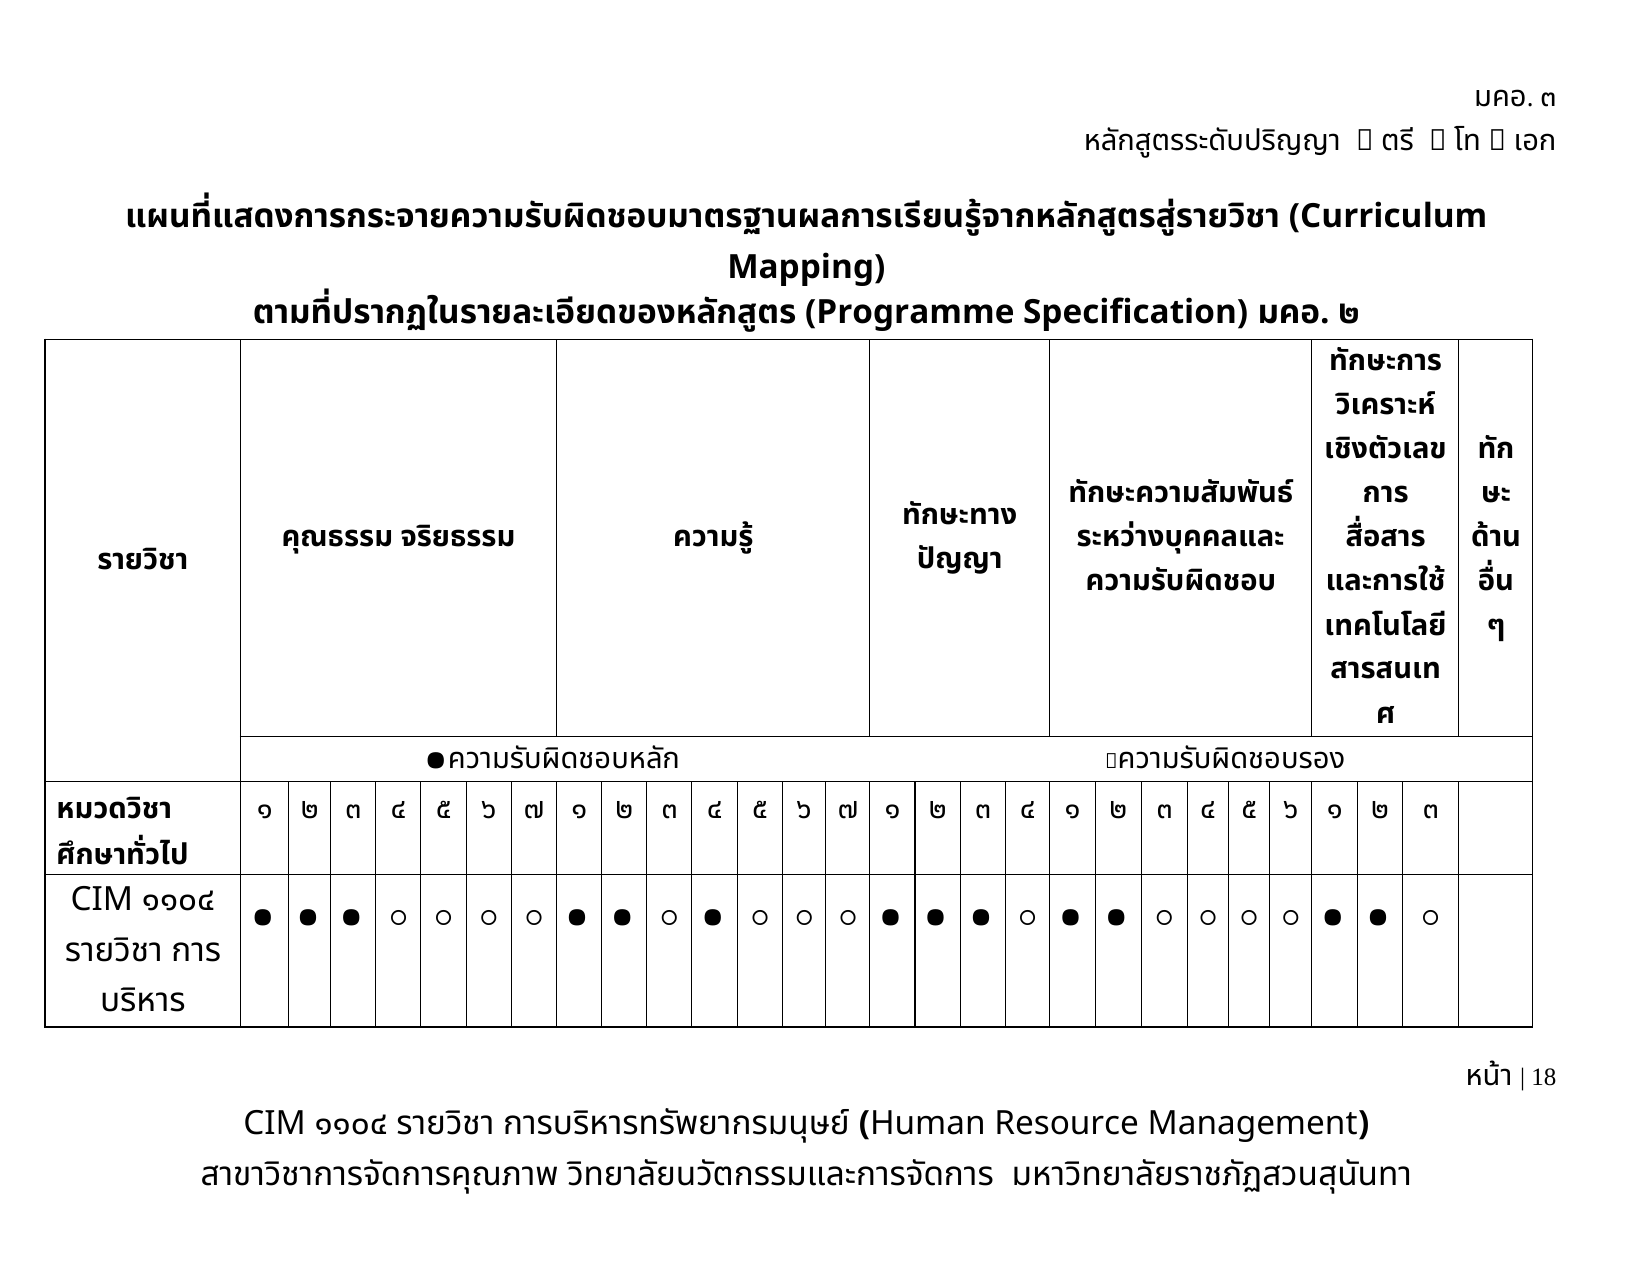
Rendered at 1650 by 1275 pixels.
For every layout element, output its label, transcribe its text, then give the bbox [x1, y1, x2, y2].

text ตามที่ปรากฏในรายละเอียดของหลักสูตร (Programme Specification) มคอ. ๒ [56, 288, 1556, 338]
table_cell [826, 875, 869, 1026]
table_cell [557, 875, 601, 1026]
table_cell [1459, 782, 1532, 874]
table_cell ๑ [1050, 782, 1095, 874]
table_cell [1050, 875, 1095, 1026]
table_cell ๓ [331, 782, 375, 874]
table_cell ๗ [512, 782, 556, 874]
table_cell [961, 875, 1005, 1026]
table_cell ๔ [1006, 782, 1049, 874]
table_cell ความรับผิดชอบหลัก ความรับผิดชอบรอง [241, 737, 1532, 781]
table_cell ๒ [602, 782, 646, 874]
table_header ทักษะการวิเคราะห์เชิงตัวเลข การสื่อสาร และการใช้เทคโนโลยีสารสนเทศ [1312, 340, 1458, 736]
table_header ความรู้ [557, 340, 869, 736]
table_cell ๖ [783, 782, 825, 874]
table_cell [738, 875, 782, 1026]
table_header รายวิชา [46, 340, 240, 781]
table_cell [421, 875, 466, 1026]
table_cell [289, 875, 330, 1026]
table_cell [783, 875, 825, 1026]
table_cell ๑ [241, 782, 288, 874]
table_cell [1270, 875, 1311, 1026]
table_cell [647, 875, 691, 1026]
table_header ทักษะด้านอื่น ๆ [1459, 340, 1532, 736]
table_cell [1358, 875, 1402, 1026]
table_cell ๔ [376, 782, 420, 874]
table_cell ๕ [421, 782, 466, 874]
table_cell [1312, 875, 1357, 1026]
table_cell [1403, 875, 1458, 1026]
table_cell [376, 875, 420, 1026]
table_cell ๓ [1142, 782, 1187, 874]
table_cell [602, 875, 646, 1026]
table_cell ๓ [961, 782, 1005, 874]
table_cell ๗ [826, 782, 869, 874]
table_cell [916, 875, 960, 1026]
table_cell ๒ [916, 782, 960, 874]
table_cell ๑ [557, 782, 601, 874]
table_cell หมวดวิชาศึกษาทั่วไป [46, 782, 240, 874]
table_header ทักษะทางปัญญา [870, 340, 1049, 736]
table_cell ๑ [870, 782, 914, 874]
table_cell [46, 875, 240, 1026]
table_cell [1006, 875, 1049, 1026]
table_cell ๑ [1312, 782, 1357, 874]
table_cell ๒ [1358, 782, 1402, 874]
table_cell ๔ [692, 782, 737, 874]
table_cell [870, 875, 914, 1026]
table_header ทักษะความสัมพันธ์ระหว่างบุคคลและความรับผิดชอบ [1050, 340, 1311, 736]
table_cell [692, 875, 737, 1026]
table_cell ๕ [1229, 782, 1269, 874]
table_cell [1229, 875, 1269, 1026]
table_cell [241, 875, 288, 1026]
table_cell [331, 875, 375, 1026]
table_cell [1142, 875, 1187, 1026]
table_cell ๖ [467, 782, 511, 874]
table_cell ๒ [289, 782, 330, 874]
table_cell [1096, 875, 1141, 1026]
table_cell ๖ [1270, 782, 1311, 874]
table_cell ๒ [1096, 782, 1141, 874]
table_header คุณธรรม จริยธรรม [241, 340, 556, 736]
text แผนที่แสดงการกระจายความรับผิดชอบมาตรฐานผลการเรียนรู้จากหลักสูตรสู่รายวิชา (Curriculum Mapping) [56, 192, 1556, 288]
table_cell ๔ [1188, 782, 1228, 874]
table_cell ๕ [738, 782, 782, 874]
table_cell ๓ [647, 782, 691, 874]
table_cell [1459, 875, 1532, 1026]
table_cell [1188, 875, 1228, 1026]
table_cell [512, 875, 556, 1026]
table_cell ๓ [1403, 782, 1458, 874]
table_cell [467, 875, 511, 1026]
